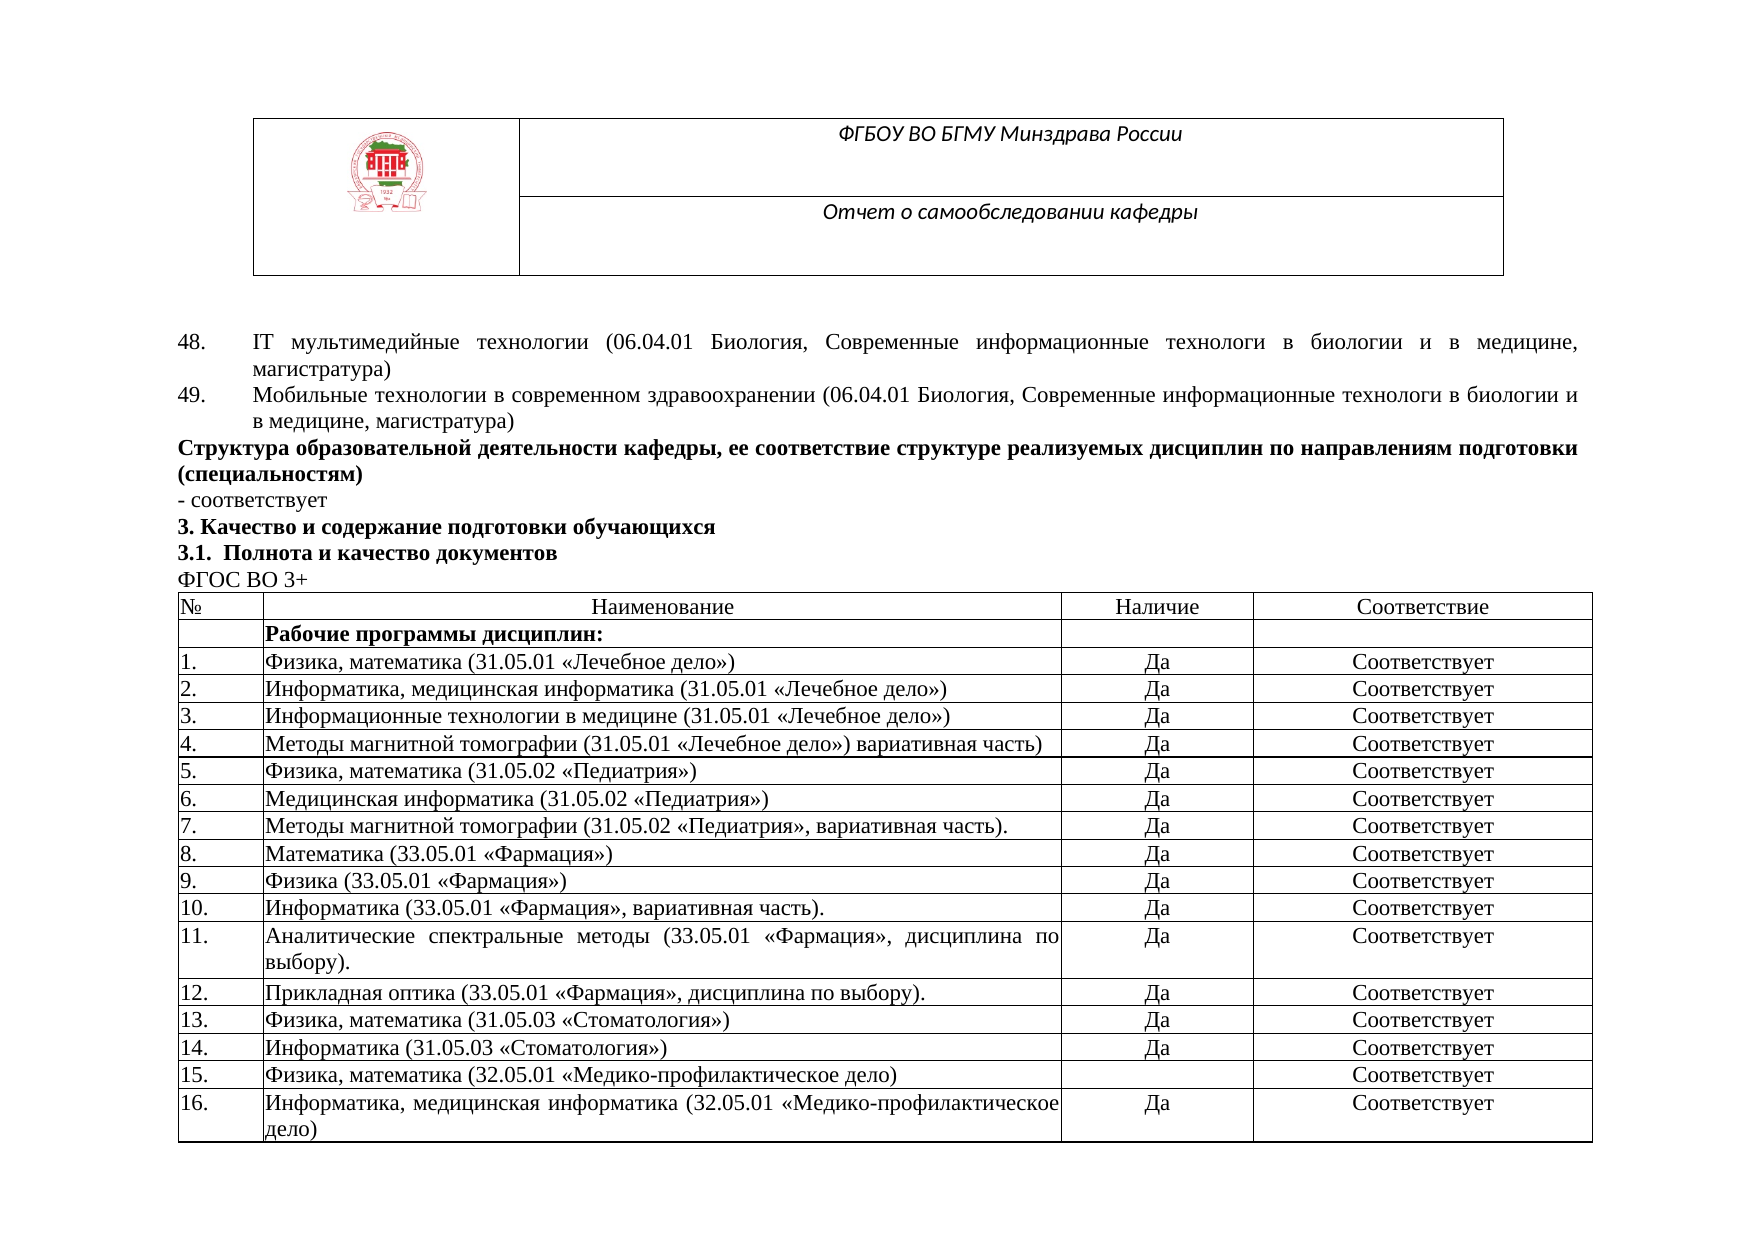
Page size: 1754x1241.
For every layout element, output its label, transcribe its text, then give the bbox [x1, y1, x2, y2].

table_cell Соответствует [1254, 703, 1592, 729]
text 3. Качество и содержание подготовки обучающихся [177, 513, 1580, 539]
table_cell [179, 1034, 263, 1060]
table_cell [179, 730, 263, 756]
table_cell Математика (33.05.01 «Фармация») [264, 840, 1061, 866]
table_cell Соответствует [1254, 730, 1592, 756]
table_cell Да [1062, 922, 1253, 978]
table_cell Соответствует [1254, 840, 1592, 866]
table_cell [179, 922, 263, 978]
table_cell [179, 1006, 263, 1033]
table_cell Да [1062, 730, 1253, 756]
table_cell [179, 894, 263, 921]
table_cell Да [1062, 703, 1253, 729]
table_cell [179, 648, 263, 674]
table_cell Соответствует [1254, 1089, 1592, 1141]
list IT мультимедийные технологии (06.04.01 Биология, Современные информационные технологи в биологии и в медицине, магистратура) [177, 328, 1580, 381]
table_cell [179, 620, 263, 647]
table_cell Информационные технологии в медицине (31.05.01 «Лечебное дело») [264, 703, 1061, 729]
table_cell [1062, 1061, 1253, 1088]
table_cell Да [1062, 675, 1253, 702]
table_cell Соответствует [1254, 812, 1592, 838]
table_cell [179, 979, 263, 1005]
table_cell Соответствует [1254, 785, 1592, 811]
table_cell [179, 867, 263, 893]
table_cell [179, 1089, 263, 1141]
table_cell Информатика, медицинская информатика (32.05.01 «Медико-профилактическое дело) [264, 1089, 1061, 1141]
table_header № [179, 593, 263, 619]
table_cell Соответствует [1254, 675, 1592, 702]
list Мобильные технологии в современном здравоохранении (06.04.01 Биология, Современные информационные технологи в биологии и в медицине, магистратура) [177, 381, 1580, 434]
table_cell [179, 758, 263, 784]
table_header Соответствие [1254, 593, 1592, 619]
table_cell Аналитические спектральные методы (33.05.01 «Фармация», дисциплина по выбору). [264, 922, 1061, 978]
table_cell Да [1062, 1006, 1253, 1033]
table_cell Да [1062, 648, 1253, 674]
table_cell Физика, математика (32.05.01 «Медико-профилактическое дело) [264, 1061, 1061, 1088]
picture [347, 132, 427, 212]
table_cell Соответствует [1254, 648, 1592, 674]
table_cell [1062, 620, 1253, 647]
table_cell Да [1062, 758, 1253, 784]
table_cell Соответствует [1254, 894, 1592, 921]
table_cell Соответствует [1254, 867, 1592, 893]
table_cell Прикладная оптика (33.05.01 «Фармация», дисциплина по выбору). [264, 979, 1061, 1005]
table_cell Да [1062, 867, 1253, 893]
table_cell Соответствует [1254, 758, 1592, 784]
table_cell Да [1062, 979, 1253, 1005]
table_cell Физика, математика (31.05.03 «Стоматология») [264, 1006, 1061, 1033]
table_cell Методы магнитной томографии (31.05.02 «Педиатрия», вариативная часть). [264, 812, 1061, 838]
text Структура образовательной деятельности кафедры, ее соответствие структуре реализуемых дисциплин по направлениям подготовки (специальностям) [177, 434, 1580, 487]
table_cell Информатика (31.05.03 «Стоматология») [264, 1034, 1061, 1060]
table_cell Соответствует [1254, 979, 1592, 1005]
table_cell Да [1062, 894, 1253, 921]
table_cell Методы магнитной томографии (31.05.01 «Лечебное дело») вариативная часть) [264, 730, 1061, 756]
table_cell Соответствует [1254, 922, 1592, 978]
table_header Наименование [264, 593, 1061, 619]
text ФГОС ВО 3+ [177, 566, 1580, 592]
table_cell Да [1062, 1089, 1253, 1141]
table_cell Информатика, медицинская информатика (31.05.01 «Лечебное дело») [264, 675, 1061, 702]
table_cell Соответствует [1254, 1006, 1592, 1033]
table_cell Соответствует [1254, 1034, 1592, 1060]
table_cell Информатика (33.05.01 «Фармация», вариативная часть). [264, 894, 1061, 921]
table_cell Физика, математика (31.05.01 «Лечебное дело») [264, 648, 1061, 674]
text 3.1. Полнота и качество документов [177, 539, 1580, 566]
table_cell Соответствует [1254, 1061, 1592, 1088]
table_cell [179, 812, 263, 838]
table_cell Физика, математика (31.05.02 «Педиатрия») [264, 758, 1061, 784]
table_header Наличие [1062, 593, 1253, 619]
table_cell Да [1062, 785, 1253, 811]
table_cell Да [1062, 840, 1253, 866]
table_cell [1254, 620, 1592, 647]
table_cell [179, 840, 263, 866]
table_cell Медицинская информатика (31.05.02 «Педиатрия») [264, 785, 1061, 811]
table_cell [179, 675, 263, 702]
table_cell [179, 785, 263, 811]
table_cell Физика (33.05.01 «Фармация») [264, 867, 1061, 893]
table_cell [179, 703, 263, 729]
text - соответствует [177, 487, 1580, 513]
table_cell Да [1062, 1034, 1253, 1060]
table_cell Да [1062, 812, 1253, 838]
table_cell [179, 1061, 263, 1088]
table_cell Рабочие программы дисциплин: [264, 620, 1061, 647]
